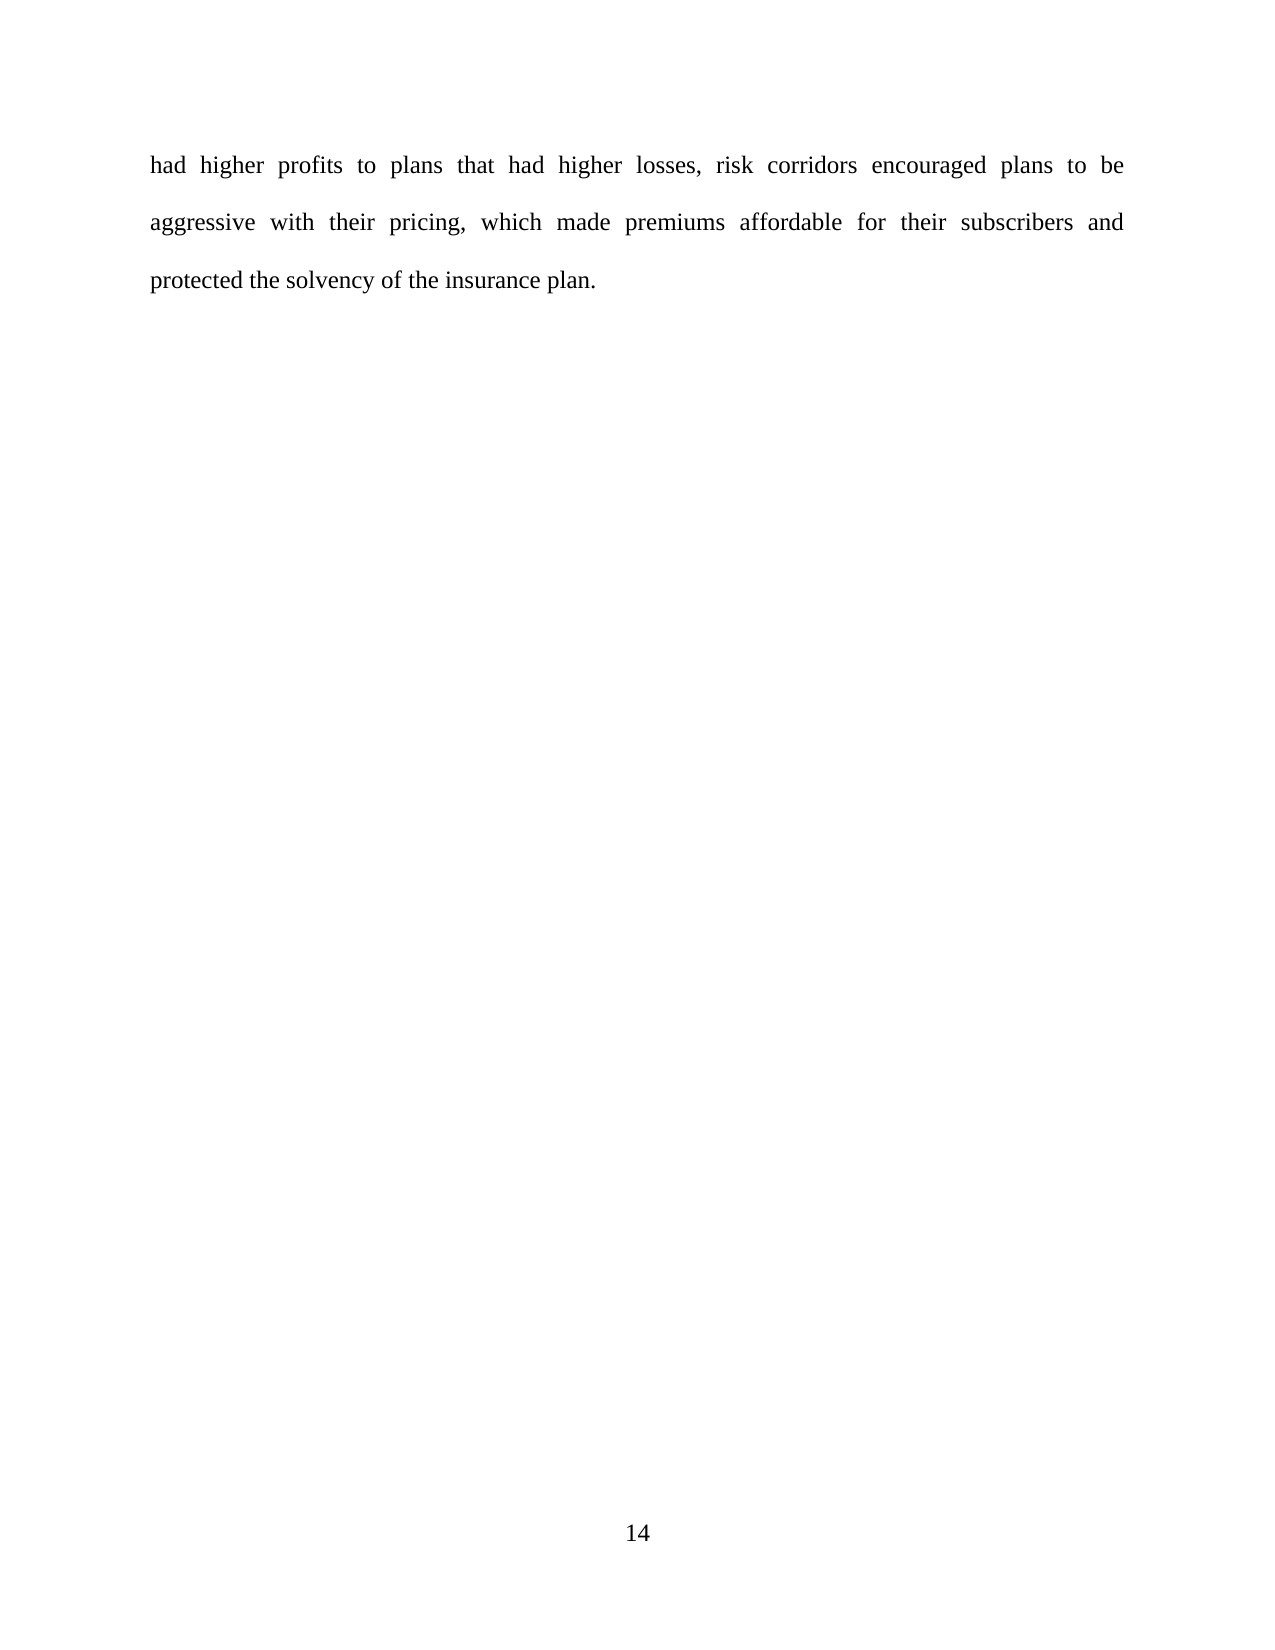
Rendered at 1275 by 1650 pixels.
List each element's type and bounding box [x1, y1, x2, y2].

text [150, 150, 1125, 294]
